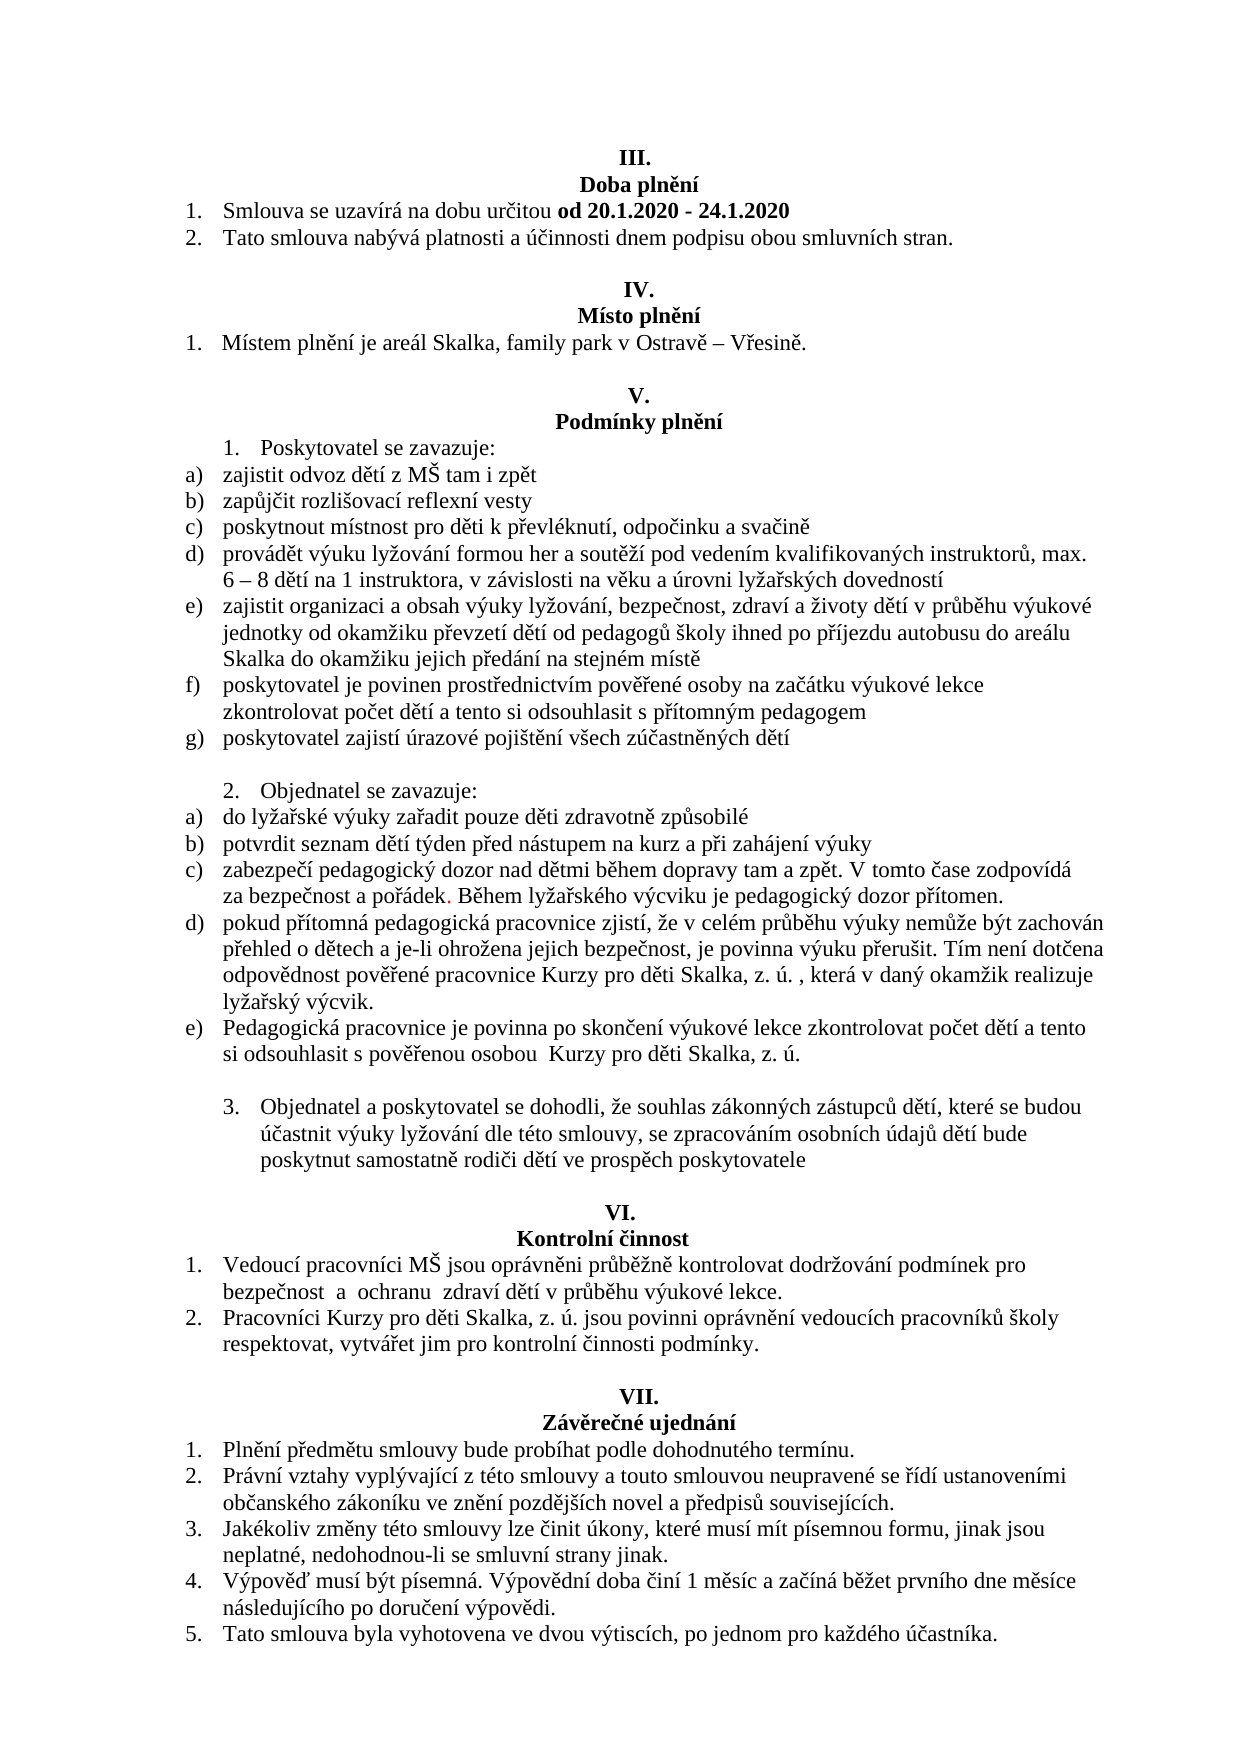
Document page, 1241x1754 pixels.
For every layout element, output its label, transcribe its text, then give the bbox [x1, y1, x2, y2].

text Podmínky plnění [185, 408, 1092, 434]
list Výpověď musí být písemná. Výpovědní doba činí 1 měsíc a začíná běžet prvního dne měsíce následujícího po doručení výpovědi. [185, 1568, 1092, 1620]
list zabezpečí pedagogický dozor nad dětmi během dopravy tam a zpět. V tomto čase zodpovídá za bezpečnost a pořádek. Během lyžařského výcviku je pedagogický dozor přítomen. [185, 856, 1092, 909]
list Objednatel a poskytovatel se dohodli, že souhlas zákonných zástupců dětí, které se budou účastnit výuky lyžování dle této smlouvy, se zpracováním osobních údajů dětí bude poskytnut samostatně rodiči dětí ve prospěch poskytovatele [223, 1093, 1092, 1172]
list Poskytovatel se zavazuje: [223, 434, 1092, 461]
text IV. [185, 276, 1092, 303]
list Jakékoliv změny této smlouvy lze činit úkony, které musí mít písemnou formu, jinak jsou neplatné, nedohodnou-li se smluvní strany jinak. [185, 1515, 1092, 1568]
list Vedoucí pracovníci MŠ jsou oprávněni průběžně kontrolovat dodržování podmínek pro bezpečnost a ochranu zdraví dětí v průběhu výukové lekce. [185, 1251, 1092, 1304]
list Objednatel se zavazuje: [223, 777, 1092, 803]
text Závěrečné ujednání [185, 1409, 1092, 1436]
list poskytovatel zajistí úrazové pojištění všech zúčastněných dětí [185, 724, 1092, 751]
list zapůjčit rozlišovací reflexní vesty [185, 487, 1092, 513]
list Právní vztahy vyplývající z této smlouvy a touto smlouvou neupravené se řídí ustanoveními občanského zákoníku ve znění pozdějších novel a předpisů souvisejících. [185, 1462, 1092, 1515]
text Doba plnění [185, 171, 1092, 197]
list Plnění předmětu smlouvy bude probíhat podle dohodnutého termínu. [185, 1436, 1092, 1462]
list Smlouva se uzavírá na dobu určitou od 20.1.2020 - 24.1.2020 [185, 197, 1092, 223]
list zajistit organizaci a obsah výuky lyžování, bezpečnost, zdraví a životy dětí v průběhu výukové jednotky od okamžiku převzetí dětí od pedagogů školy ihned po příjezdu autobusu do areálu Skalka do okamžiku jejich předání na stejném místě [185, 592, 1092, 672]
list Tato smlouva byla vyhotovena ve dvou výtiscích, po jednom pro každého účastníka. [185, 1620, 1092, 1647]
list pokud přítomná pedagogická pracovnice zjistí, že v celém průběhu výuky nemůže být zachován přehled o dětech a je-li ohrožena jejich bezpečnost, je povinna výuku přerušit. Tím není dotčena odpovědnost pověřené pracovnice Kurzy pro děti Skalka, z. ú. , která v daný okamžik realizuje lyžařský výcvik. [185, 909, 1107, 1014]
text III. [177, 144, 1092, 171]
text Kontrolní činnost [148, 1225, 1092, 1251]
list Pracovníci Kurzy pro děti Skalka, z. ú. jsou povinni oprávnění vedoucích pracovníků školy respektovat, vytvářet jim pro kontrolní činnosti podmínky. [185, 1304, 1092, 1357]
text V. [185, 382, 1092, 408]
list poskytnout místnost pro děti k převléknutí, odpočinku a svačině [185, 513, 1092, 540]
list poskytovatel je povinen prostřednictvím pověřené osoby na začátku výukové lekce zkontrolovat počet dětí a tento si odsouhlasit s přítomným pedagogem [185, 672, 1092, 724]
text 1. Místem plnění je areál Skalka, family park v Ostravě – Vřesině. [185, 329, 1092, 355]
list provádět výuku lyžování formou her a soutěží pod vedením kvalifikovaných instruktorů, max. 6 – 8 dětí na 1 instruktora, v závislosti na věku a úrovni lyžařských dovedností [185, 540, 1092, 592]
text VI. [148, 1199, 1092, 1225]
text Místo plnění [185, 303, 1092, 329]
list Pedagogická pracovnice je povinna po skončení výukové lekce zkontrolovat počet dětí a tento si odsouhlasit s pověřenou osobou Kurzy pro děti Skalka, z. ú. [185, 1014, 1092, 1067]
list Tato smlouva nabývá platnosti a účinnosti dnem podpisu obou smluvních stran. [185, 223, 1092, 250]
list potvrdit seznam dětí týden před nástupem na kurz a při zahájení výuky [185, 830, 1092, 856]
text VII. [185, 1383, 1092, 1409]
list zajistit odvoz dětí z MŠ tam i zpět [185, 461, 1092, 487]
list do lyžařské výuky zařadit pouze děti zdravotně způsobilé [185, 803, 1092, 830]
